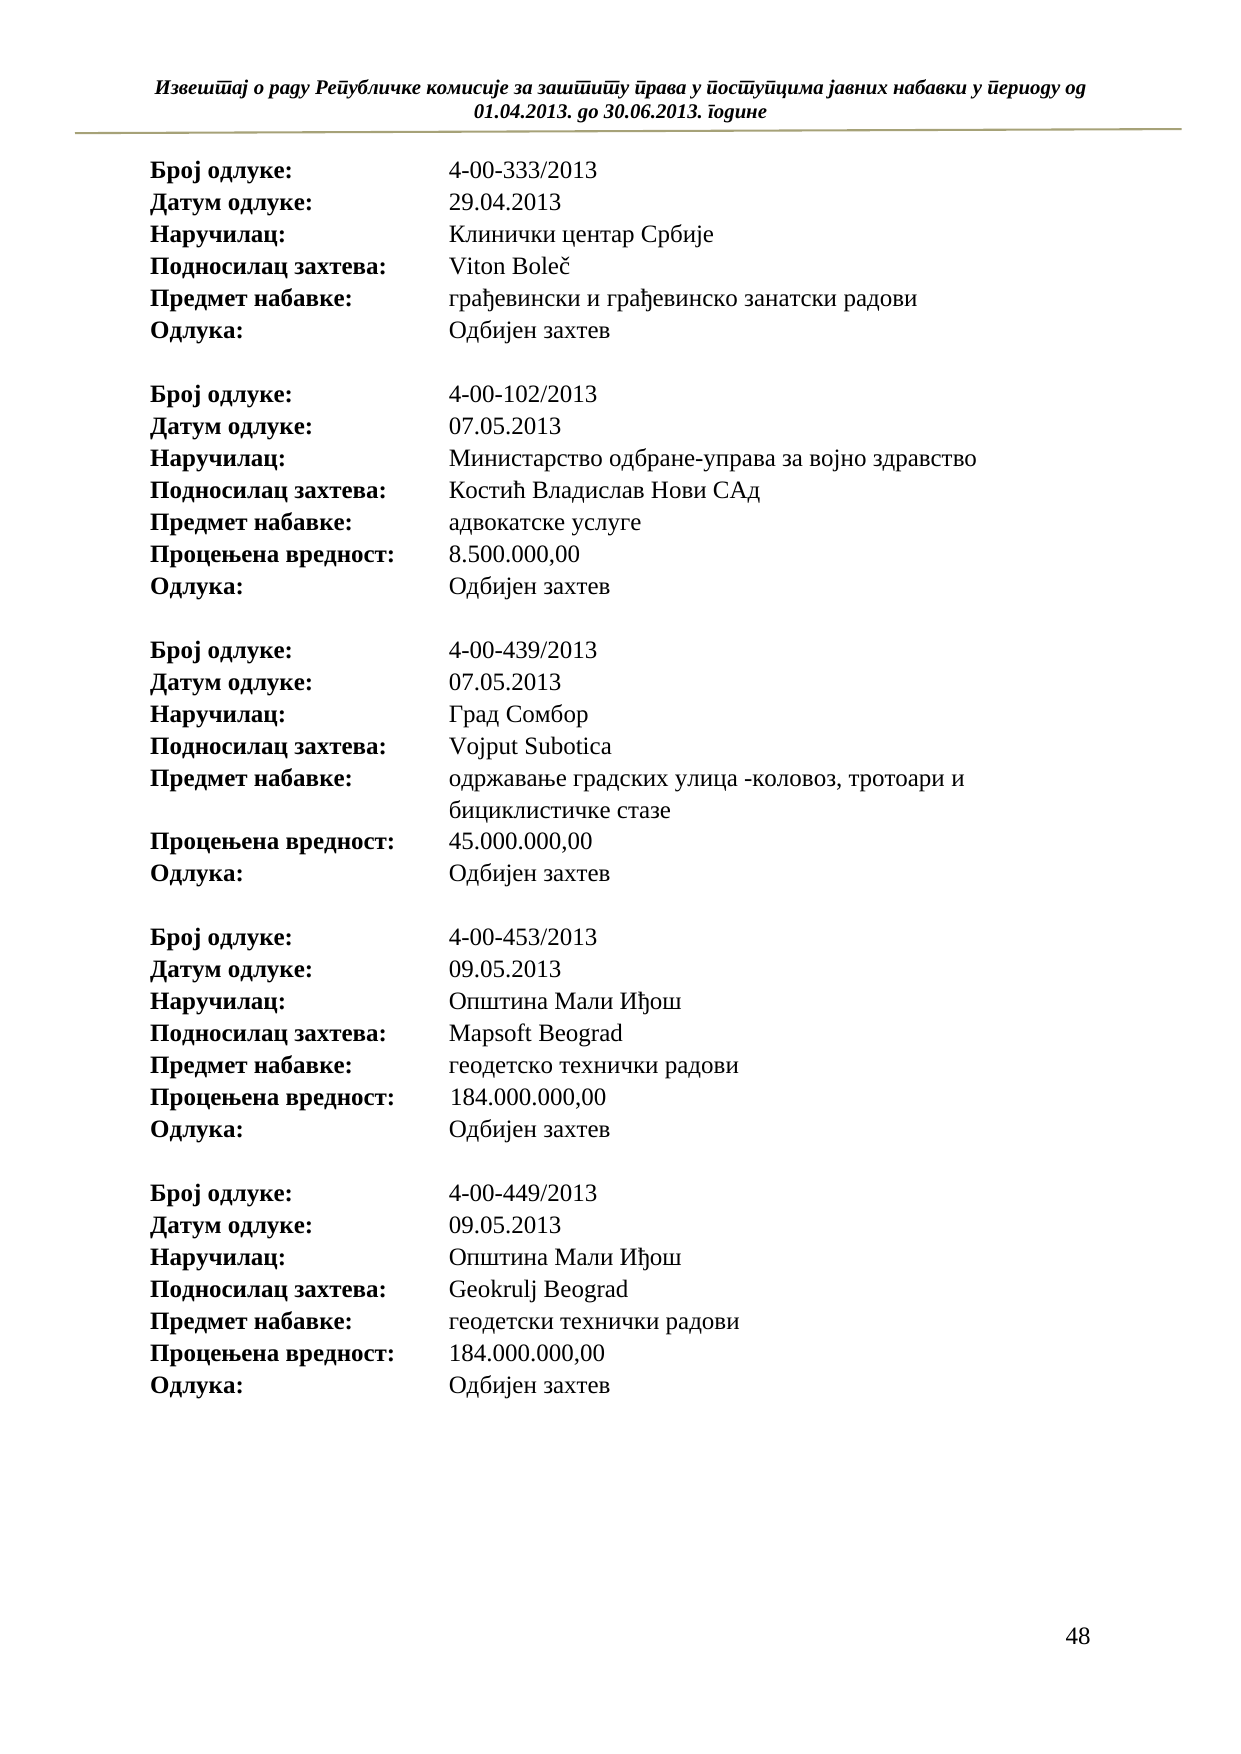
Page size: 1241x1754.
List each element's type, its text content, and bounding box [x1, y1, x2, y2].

text Датум одлуке: 09.05.2013 [150, 1210, 1090, 1239]
text Предмет набавке: одржавање градских улица -коловоз, тротоари и [150, 763, 1090, 791]
text Датум одлуке: 07.05.2013 [150, 411, 1090, 440]
text Подносилац захтева: Viton Boleč [150, 251, 1090, 280]
text Процењена вредност: 184.000.000,00 [150, 1082, 1090, 1111]
text Датум одлуке: 07.05.2013 [150, 667, 1090, 696]
text Наручилац: Град Сомбор [150, 699, 1090, 727]
text Наручилац: Министарство одбране-управа за војно здравство [150, 443, 1090, 472]
text Датум одлуке: 29.04.2013 [150, 187, 1090, 216]
text Подносилац захтева: Mapsoft Beograd [150, 1018, 1090, 1047]
text Подносилац захтева: Vojput Subotica [150, 731, 1090, 759]
text Број одлуке: 4-00-439/2013 [150, 635, 1090, 663]
text Одлука: Одбијен захтев [150, 315, 1090, 344]
text Процењена вредност: 8.500.000,00 [150, 539, 1090, 568]
text Наручилац: Општина Мали Иђош [150, 986, 1090, 1015]
text Предмет набавке: адвокатске услуге [150, 507, 1090, 536]
text Наручилац: Клинички центар Србије [150, 219, 1090, 248]
text Датум одлуке: 09.05.2013 [150, 954, 1090, 983]
text Број одлуке: 4-00-102/2013 [150, 379, 1090, 408]
text Процењена вредност: 184.000.000,00 [150, 1338, 1090, 1367]
text Предмет набавке: грађевински и грађевинско занатски радови [150, 283, 1090, 312]
text Подносилац захтева: Костић Владислав Нови САд [150, 475, 1090, 504]
text Подносилац захтева: Geokrulj Beograd [150, 1274, 1090, 1303]
text Предмет набавке: геодетско технички радови [150, 1050, 1090, 1079]
text Одлука: Одбијен захтев [150, 571, 1090, 599]
text Одлука: Одбијен захтев [150, 858, 1090, 887]
text Наручилац: Општина Мали Иђош [150, 1242, 1090, 1271]
text Број одлуке: 4-00-449/2013 [150, 1178, 1090, 1207]
text бициклистичке стазе [150, 795, 1090, 823]
text Процењена вредност: 45.000.000,00 [150, 826, 1090, 855]
text Одлука: Одбијен захтев [150, 1114, 1090, 1143]
text Предмет набавке: геодетски технички радови [150, 1306, 1090, 1334]
text Број одлуке: 4-00-453/2013 [150, 922, 1090, 951]
text Одлука: Одбијен захтев [150, 1370, 1090, 1398]
text Број одлуке: 4-00-333/2013 [150, 155, 1090, 184]
